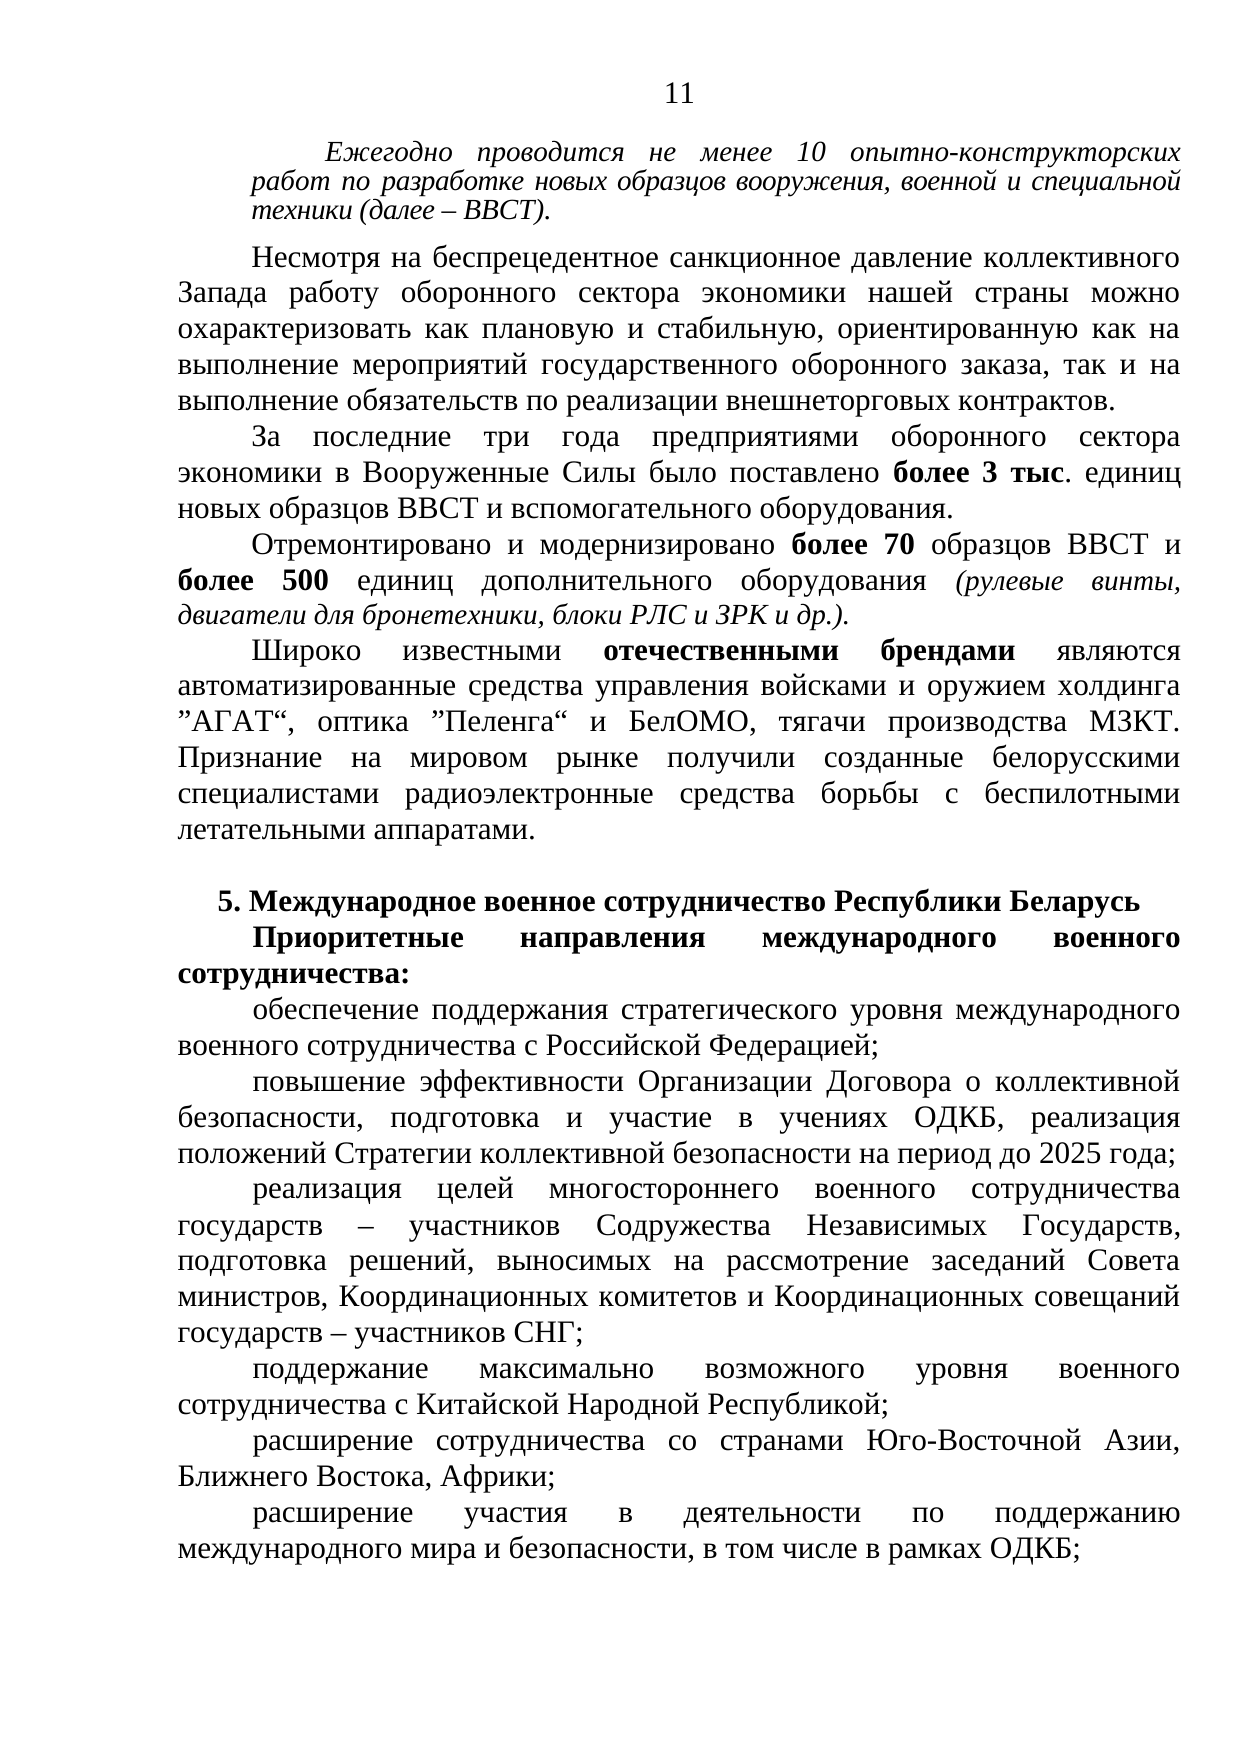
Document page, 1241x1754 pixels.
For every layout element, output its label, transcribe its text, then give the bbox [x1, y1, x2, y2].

text повышение эффективности Организации Договора о коллективной безопасности, подготовка и участие в учениях ОДКБ, реализация положений Стратегии коллективной безопасности на период до 2025 года; [177, 1062, 1181, 1170]
text поддержание максимально возможного уровня военного сотрудничества с Китайской Народной Республикой; [177, 1349, 1181, 1421]
text Несмотря на беспрецедентное санкционное давление коллективного Запада работу оборонного сектора экономики нашей страны можно охарактеризовать как плановую и стабильную, ориентированную как на выполнение мероприятий государственного оборонного заказа, так и на выполнение обязательств по реализации внешнеторговых контрактов. [177, 238, 1181, 417]
text обеспечение поддержания стратегического уровня международного военного сотрудничества с Российской Федерацией; [177, 990, 1181, 1062]
text Отремонтировано и модернизировано более 70 образцов ВВСТ и более 500 единиц дополнительного оборудования (рулевые винты, двигатели для бронетехники, блоки РЛС и ЗРК и др.). [177, 525, 1181, 631]
text Приоритетные направления международного военного сотрудничества: [177, 918, 1181, 990]
text Ежегодно проводится не менее 10 опытно-конструкторских работ по разработке новых образцов вооружения, военной и специальной техники (далее – ВВСТ). [251, 138, 1181, 225]
text Широко известными отечественными брендами являются автоматизированные средства управления войсками и оружием холдинга ”АГАТ“, оптика ”Пеленга“ и БелОМО, тягачи производства МЗКТ. Признание на мировом рынке получили созданные белорусскими специалистами радиоэлектронные средства борьбы с беспилотными летательными аппаратами. [177, 631, 1181, 846]
text расширение сотрудничества со странами Юго-Восточной Азии, Ближнего Востока, Африки; [177, 1421, 1181, 1493]
text расширение участия в деятельности по поддержанию международного мира и безопасности, в том числе в рамках ОДКБ; [177, 1493, 1181, 1565]
text 5. Международное военное сотрудничество Республики Беларусь [177, 882, 1181, 918]
text реализация целей многостороннего военного сотрудничества государств – участников Содружества Независимых Государств, подготовка решений, выносимых на рассмотрение заседаний Совета министров, Координационных комитетов и Координационных совещаний государств – участников СНГ; [177, 1170, 1181, 1349]
text За последние три года предприятиями оборонного сектора экономики в Вооруженные Силы было поставлено более 3 тыс. единиц новых образцов ВВСТ и вспомогательного оборудования. [177, 417, 1181, 525]
